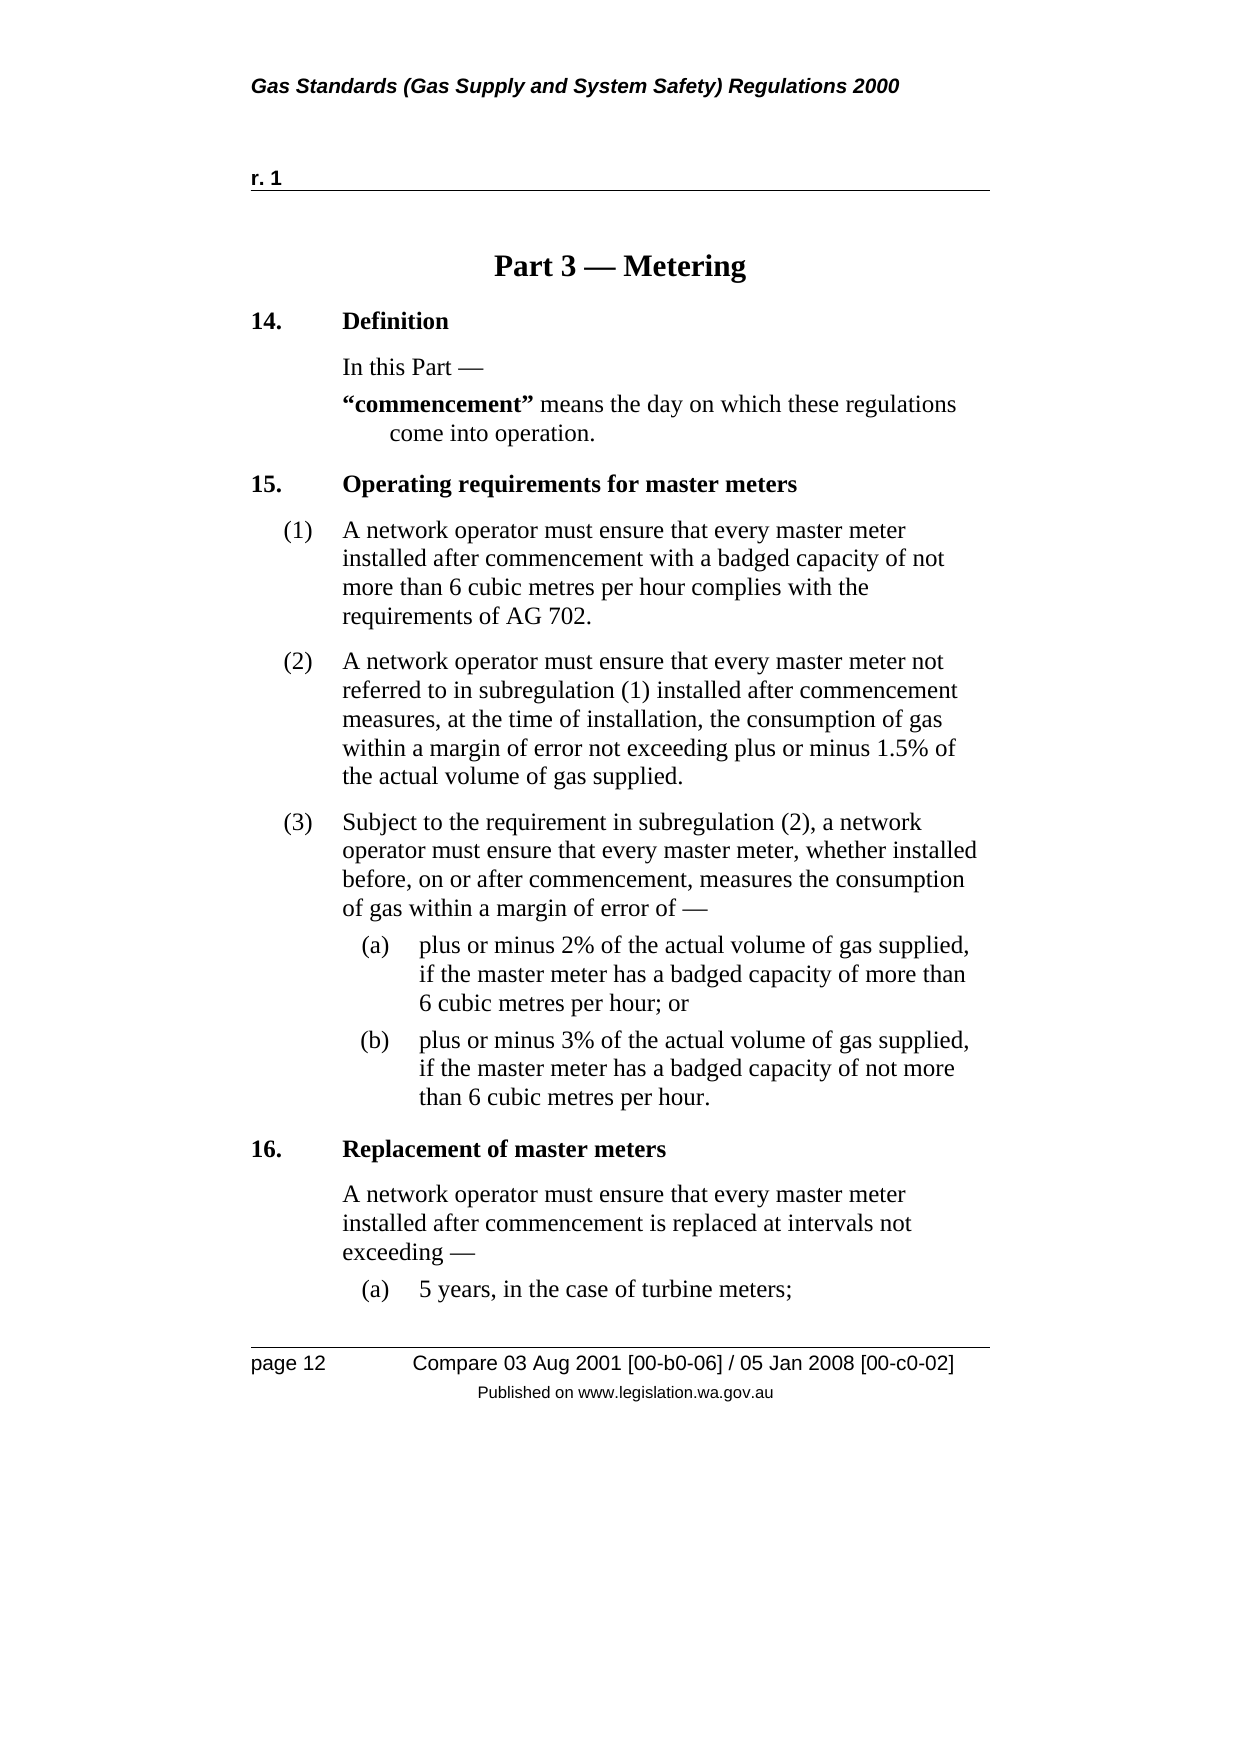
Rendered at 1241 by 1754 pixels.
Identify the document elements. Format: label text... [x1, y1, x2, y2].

subtitle Part 3 — Metering [251, 247, 990, 283]
text (2) A network operator must ensure that every master meter not referred to in subregulation (1) installed after commencement measures, at the time of installation, the consumption of gas within a margin of error not exceeding plus or minus 1.5% of the actual volume of gas supplied. [251, 646, 990, 790]
text “commencement” means the day on which these regulations come into operation. [251, 389, 990, 446]
text A network operator must ensure that every master meter installed after commencement is replaced at intervals not exceeding — [251, 1179, 990, 1266]
subtitle 14. Definition [251, 306, 990, 335]
text In this Part — [251, 352, 990, 381]
text (3) Subject to the requirement in subregulation (2), a network operator must ensure that every master meter, whether installed before, on or after commencement, measures the consumption of gas within a margin of error of — [251, 807, 990, 922]
text (1) A network operator must ensure that every master meter installed after commencement with a badged capacity of not more than 6 cubic metres per hour complies with the requirements of AG 702. [251, 515, 990, 630]
subtitle 16. Replacement of master meters [251, 1134, 990, 1163]
text (a) 5 years, in the case of turbine meters; [251, 1274, 990, 1303]
text (a) plus or minus 2% of the actual volume of gas supplied, if the master meter has a badged capacity of more than 6 cubic metres per hour; or [251, 930, 990, 1016]
subtitle 15. Operating requirements for master meters [251, 469, 990, 498]
text (b) plus or minus 3% of the actual volume of gas supplied, if the master meter has a badged capacity of not more than 6 cubic metres per hour. [251, 1025, 990, 1111]
